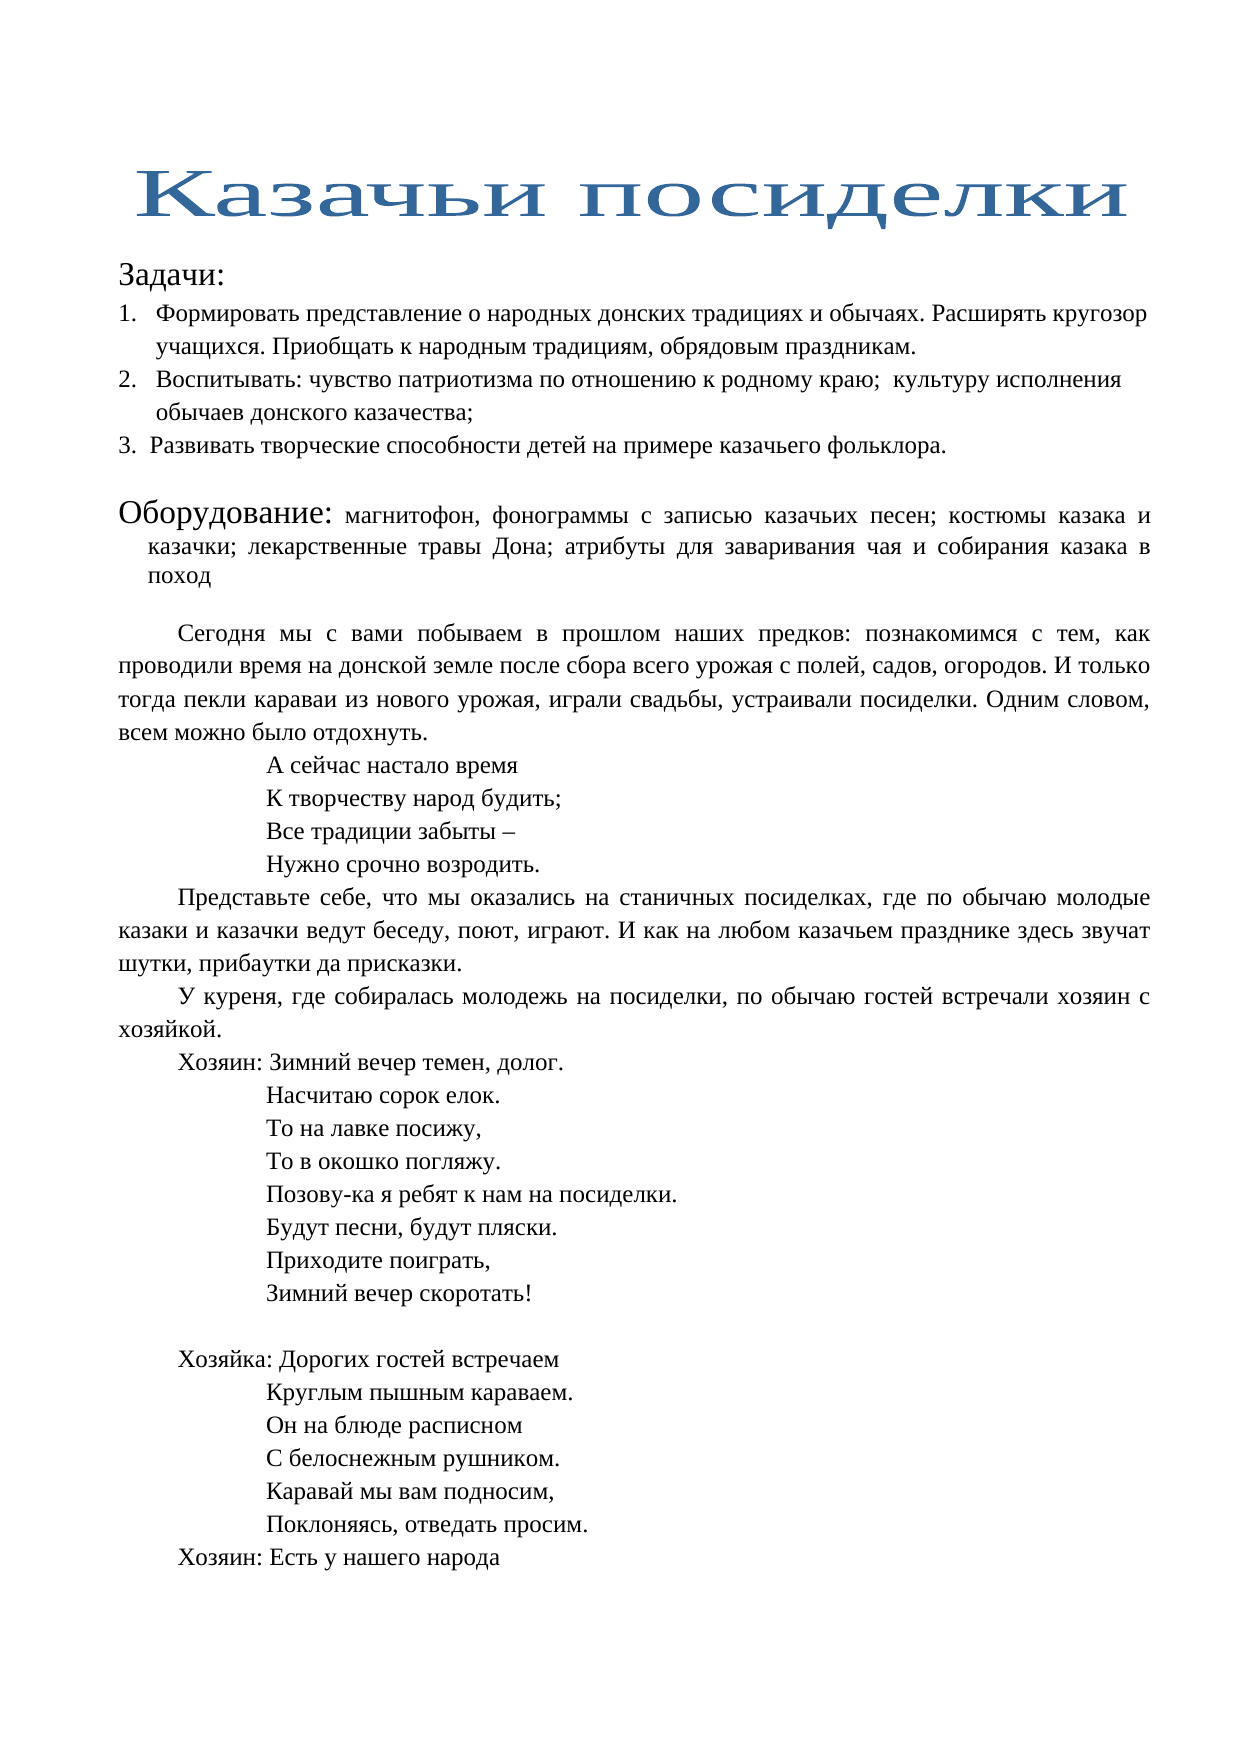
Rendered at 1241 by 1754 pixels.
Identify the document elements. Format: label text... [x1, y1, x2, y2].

text Позову-ка я ребят к нам на посиделки. [266, 1179, 1152, 1208]
list Воспитывать: чувство патриотизма по отношению к родному краю; культуру исполнения обычаев донского казачества; [118, 364, 1152, 426]
text Приходите поиграть, [266, 1245, 1152, 1274]
text Поклоняясь, отведать просим. [266, 1509, 1152, 1538]
text То в окошко погляжу. [266, 1146, 1152, 1175]
text Зимний вечер скоротать! [266, 1278, 1152, 1307]
text Будут песни, будут пляски. [266, 1212, 1152, 1241]
text То на лавке посижу, [266, 1113, 1152, 1142]
text Каравай мы вам подносим, [266, 1476, 1152, 1505]
text Хозяин: Зимний вечер темен, долог. [177, 1047, 1152, 1076]
text Задачи: [118, 254, 1152, 293]
text Все традиции забыты – [118, 816, 1152, 844]
text Оборудование: магнитофон, фонограммы с записью казачьих песен; костюмы казака и казачки; лекарственные травы Дона; атрибуты для заваривания чая и собирания казака в поход [118, 493, 1152, 588]
text К творчеству народ будить; [118, 783, 1152, 811]
list Формировать представление о народных донских традициях и обычаях. Расширять кругозор учащихся. Приобщать к народным традициям, обрядовым праздникам. [118, 298, 1152, 360]
text Хозяин: Есть у нашего народа [177, 1542, 1152, 1571]
text Представьте себе, что мы оказались на станичных посиделках, где по обычаю молодые казаки и казачки ведут беседу, поют, играют. И как на любом казачьем празднике здесь звучат шутки, прибаутки да присказки. [118, 882, 1152, 977]
text Сегодня мы с вами побываем в прошлом наших предков: познакомимся с тем, как проводили время на донской земле после сбора всего урожая с полей, садов, огородов. И только тогда пекли караваи из нового урожая, играли свадьбы, устраивали посиделки. Одним словом, всем можно было отдохнуть. [118, 618, 1152, 745]
text Насчитаю сорок елок. [266, 1080, 1152, 1109]
text Хозяйка: Дорогих гостей встречаем [177, 1344, 1152, 1373]
text Нужно срочно возродить. [118, 849, 1152, 877]
list 3. Развивать творческие способности детей на примере казачьего фольклора. [118, 430, 1152, 459]
text У куреня, где собиралась молодежь на посиделки, по обычаю гостей встречали хозяин с хозяйкой. [118, 981, 1152, 1043]
text С белоснежным рушником. [266, 1443, 1152, 1472]
text Круглым пышным караваем. [266, 1377, 1152, 1406]
text А сейчас настало время [118, 750, 1152, 778]
text Он на блюде расписном [266, 1410, 1152, 1439]
